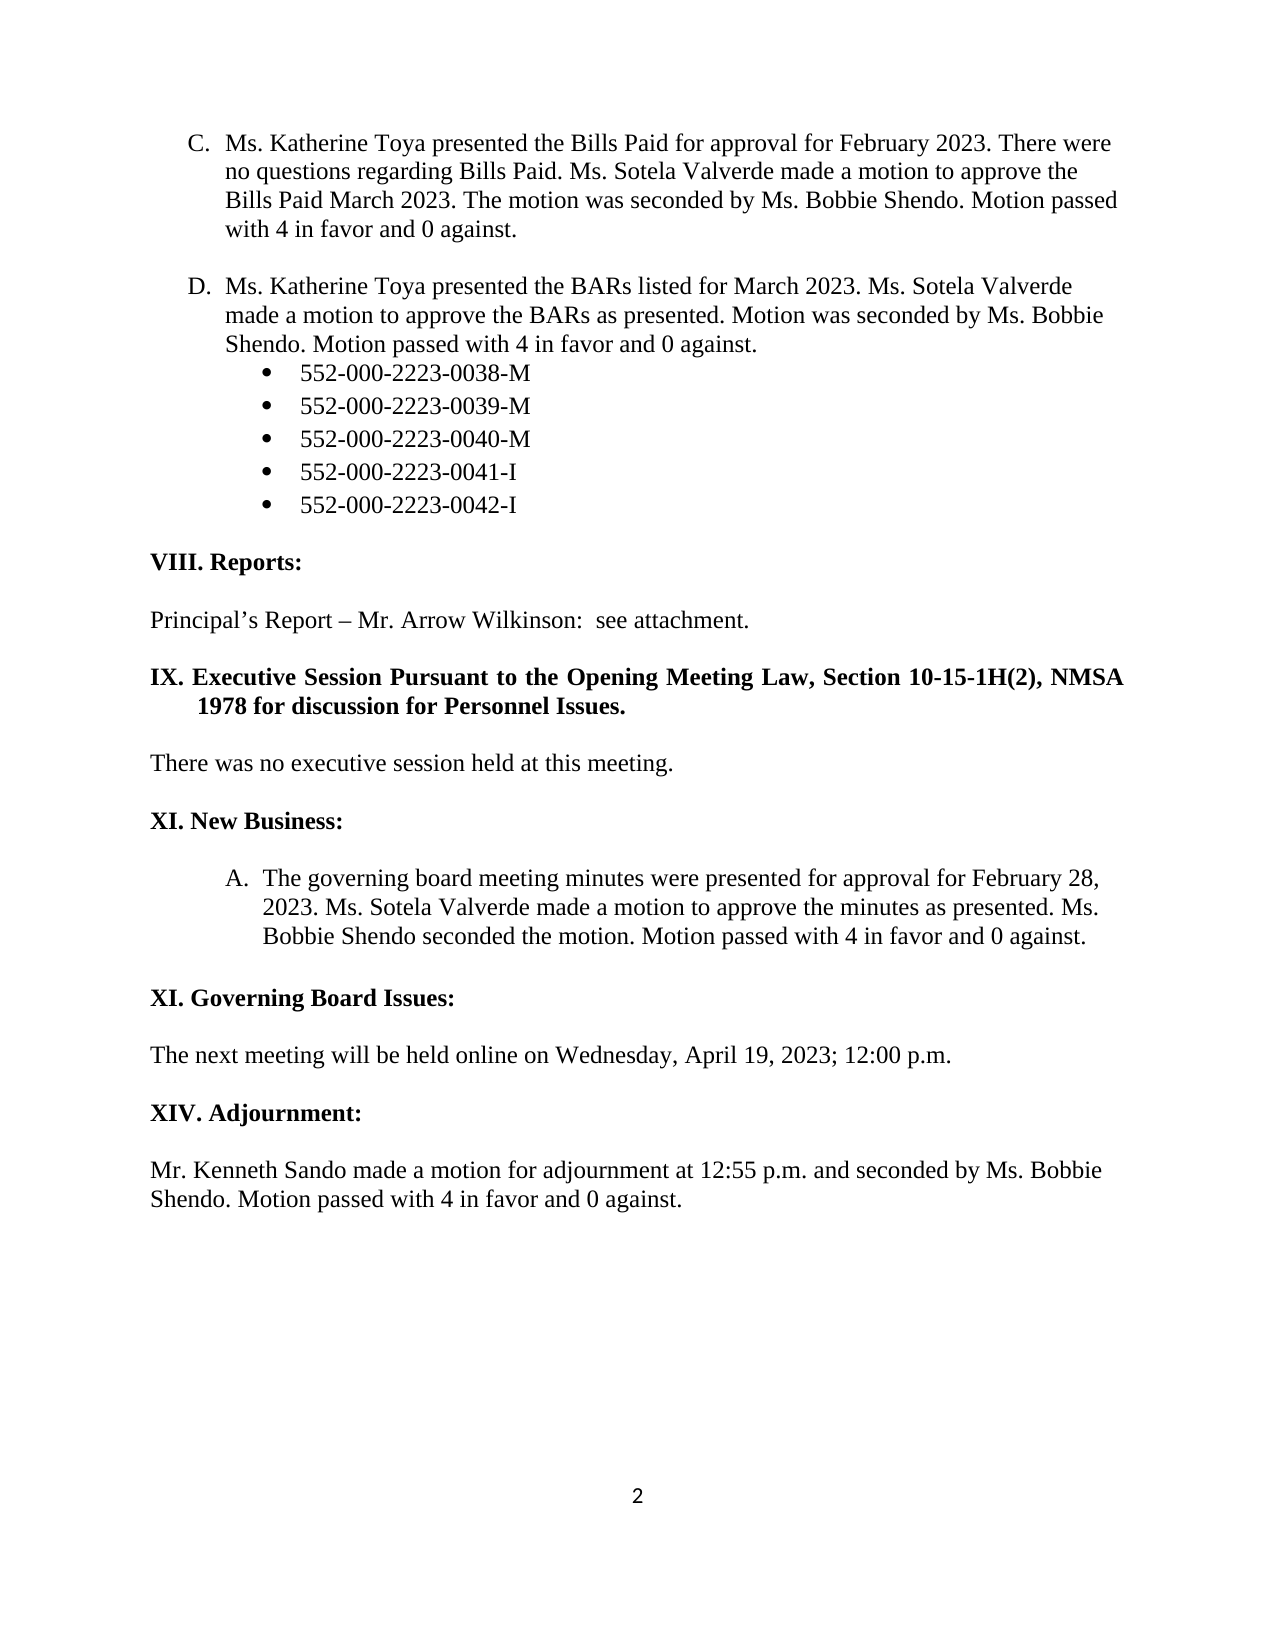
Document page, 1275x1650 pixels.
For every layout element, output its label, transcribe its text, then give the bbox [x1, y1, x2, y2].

text Principal’s Report – Mr. Arrow Wilkinson: see attachment. [150, 605, 1125, 633]
list The governing board meeting minutes were presented for approval for February 28, 2023. Ms. Sotela Valverde made a motion to approve the minutes as presented. Ms. Bobbie Shendo seconded the motion. Motion passed with 4 in favor and 0 against. [225, 863, 1125, 950]
text The next meeting will be held online on Wednesday, April 19, 2023; 12:00 p.m. [150, 1040, 1125, 1069]
text IX. Executive Session Pursuant to the Opening Meeting Law, Section 10-15-1H(2), NMSA 1978 for discussion for Personnel Issues. [150, 662, 1125, 720]
text XIV. Adjournment: [150, 1098, 1125, 1127]
list 552-000-2223-0041-I [262, 457, 1125, 486]
list 552-000-2223-0040-M [262, 424, 1125, 452]
list 552-000-2223-0039-M [262, 391, 1125, 419]
list 552-000-2223-0038-M [262, 358, 1125, 386]
list Ms. Katherine Toya presented the BARs listed for March 2023. Ms. Sotela Valverde made a motion to approve the BARs as presented. Motion was seconded by Ms. Bobbie Shendo. Motion passed with 4 in favor and 0 against. [187, 271, 1125, 358]
text Mr. Kenneth Sando made a motion for adjournment at 12:55 p.m. and seconded by Ms. Bobbie Shendo. Motion passed with 4 in favor and 0 against. [150, 1155, 1125, 1213]
list XI. Governing Board Issues: [150, 983, 1125, 1012]
list 552-000-2223-0042-I [262, 490, 1125, 518]
text There was no executive session held at this meeting. [150, 748, 1125, 777]
list Ms. Katherine Toya presented the Bills Paid for approval for February 2023. There were no questions regarding Bills Paid. Ms. Sotela Valverde made a motion to approve the Bills Paid March 2023. The motion was seconded by Ms. Bobbie Shendo. Motion passed with 4 in favor and 0 against. [187, 128, 1125, 243]
text XI. New Business: [150, 806, 1125, 835]
text VIII. Reports: [150, 547, 1125, 576]
